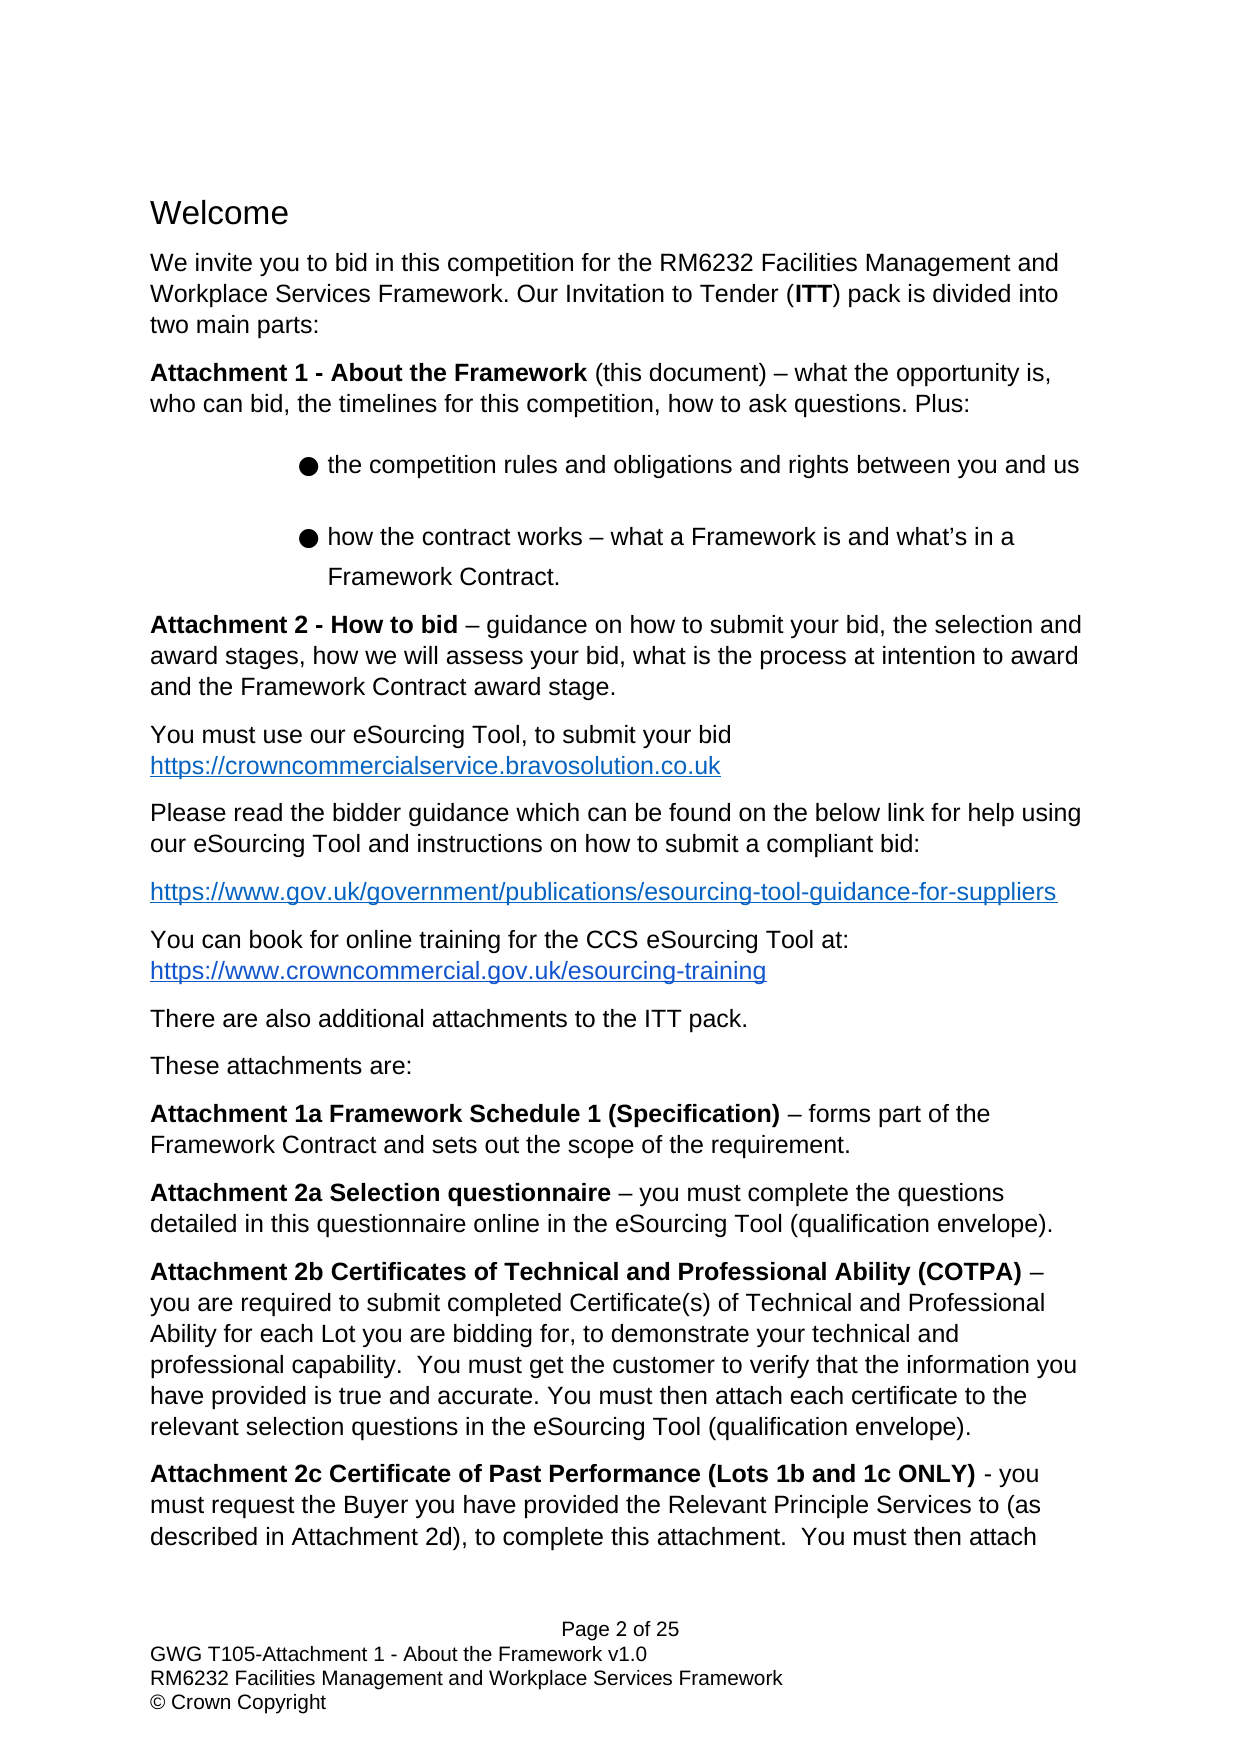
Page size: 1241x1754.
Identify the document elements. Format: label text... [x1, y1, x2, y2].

text Attachment 2 - How to bid – guidance on how to submit your bid, the selection and award stages, how we will assess your bid, what is the process at intention to award and the Framework Contract award stage. [150, 610, 1090, 701]
text Please read the bidder guidance which can be found on the below link for help using our eSourcing Tool and instructions on how to submit a compliant bid: [150, 798, 1090, 858]
text Attachment 1 - About the Framework (this document) – what the opportunity is, who can bid, the timelines for this competition, how to ask questions. Plus: [150, 358, 1090, 418]
text You can book for online training for the CCS eSourcing Tool at: https://www.crowncommercial.gov.uk/esourcing-training [150, 925, 1090, 985]
text Attachment 1a Framework Schedule 1 (Specification) – forms part of the Framework Contract and sets out the scope of the requirement. [150, 1099, 1090, 1159]
list how the contract works – what a Framework is and what’s in a Framework Contract. [298, 509, 1090, 591]
list the competition rules and obligations and rights between you and us [298, 437, 1090, 488]
text Attachment 2a Selection questionnaire – you must complete the questions detailed in this questionnaire online in the eSourcing Tool (qualification envelope). [150, 1178, 1090, 1238]
text https://www.gov.uk/government/publications/esourcing-tool-guidance-for-suppliers [150, 877, 1090, 906]
subtitle Welcome [150, 193, 1090, 231]
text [150, 1459, 1090, 1550]
text These attachments are: [150, 1051, 1090, 1080]
text Attachment 2b Certificates of Technical and Professional Ability (COTPA) – you are required to submit completed Certificate(s) of Technical and Professional Ability for each Lot you are bidding for, to demonstrate your technical and professional capability. You must get the customer to verify that the information you have provided is true and accurate. You must then attach each certificate to the relevant selection questions in the eSourcing Tool (qualification envelope). [150, 1257, 1090, 1441]
text We invite you to bid in this competition for the RM6232 Facilities Management and Workplace Services Framework. Our Invitation to Tender (ITT) pack is divided into two main parts: [150, 248, 1090, 339]
text You must use our eSourcing Tool, to submit your bid https://crowncommercialservice.bravosolution.co.uk [150, 720, 1090, 779]
text There are also additional attachments to the ITT pack. [150, 1004, 1090, 1032]
